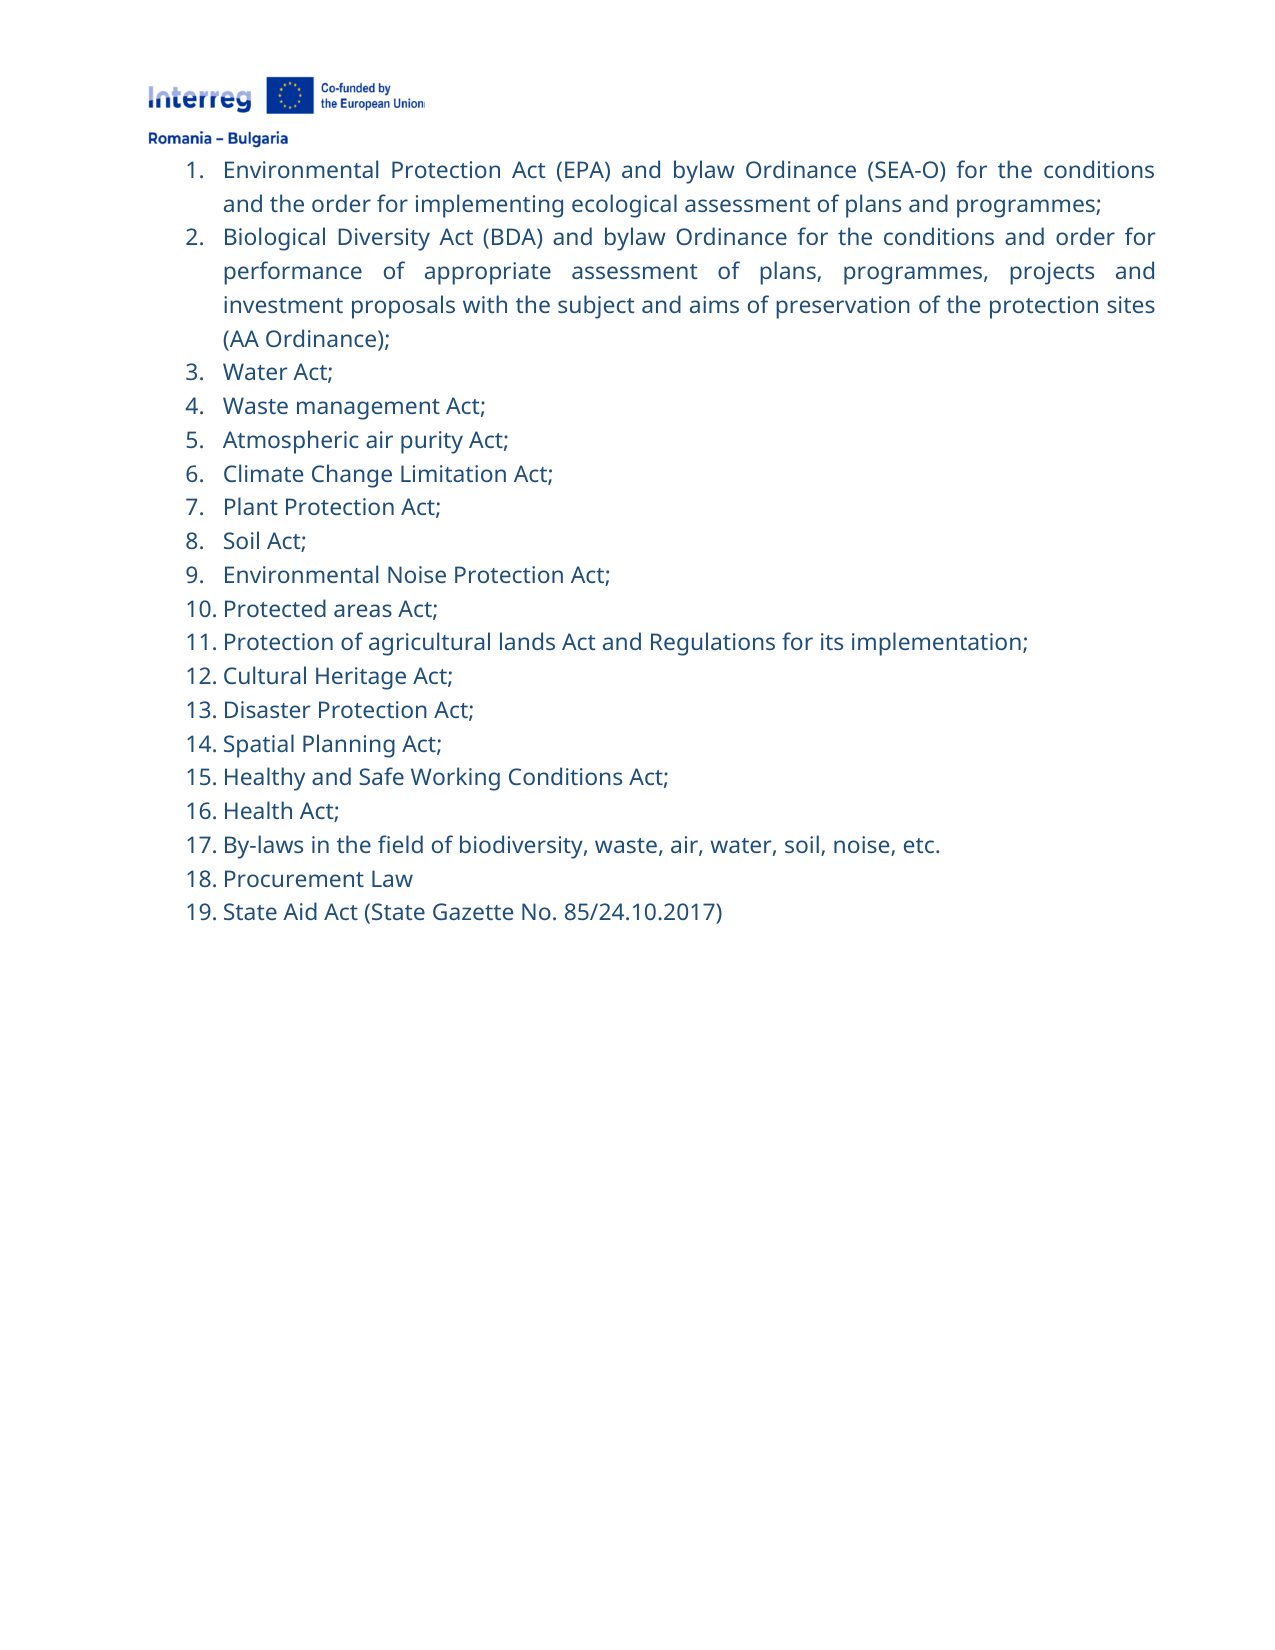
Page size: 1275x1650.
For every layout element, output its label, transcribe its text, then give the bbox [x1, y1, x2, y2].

list Environmental Protection Act (EPA) and bylaw Ordinance (SEA-O) for the conditions and the order for implementing ecological assessment of plans and programmes; [185, 154, 1157, 219]
list Atmospheric air purity Act; [185, 424, 1157, 455]
picture [147, 75, 425, 154]
list By-laws in the field of biodiversity, waste, air, water, soil, noise, etc. [185, 829, 1157, 860]
list Health Act; [185, 795, 1157, 826]
list Environmental Noise Protection Act; [185, 559, 1157, 590]
list Biological Diversity Act (BDA) and bylaw Ordinance for the conditions and order for performance of appropriate assessment of plans, programmes, projects and investment proposals with the subject and aims of preservation of the protection sites (AA Ordinance); [185, 221, 1157, 354]
list Cultural Heritage Act; [185, 660, 1157, 691]
list Healthy and Safe Working Conditions Act; [185, 761, 1157, 793]
list Protected areas Act; [185, 593, 1157, 624]
list Waste management Act; [185, 390, 1157, 421]
list Spatial Planning Act; [185, 728, 1157, 759]
list Soil Act; [185, 525, 1157, 556]
list Procurement Law [185, 863, 1157, 894]
list State Aid Act (State Gazette No. 85/24.10.2017) [185, 896, 1157, 928]
list Water Act; [185, 356, 1157, 388]
list Climate Change Limitation Act; [185, 458, 1157, 489]
list Protection of agricultural lands Act and Regulations for its implementation; [185, 626, 1157, 658]
list Plant Protection Act; [185, 491, 1157, 523]
list Disaster Protection Act; [185, 694, 1157, 725]
